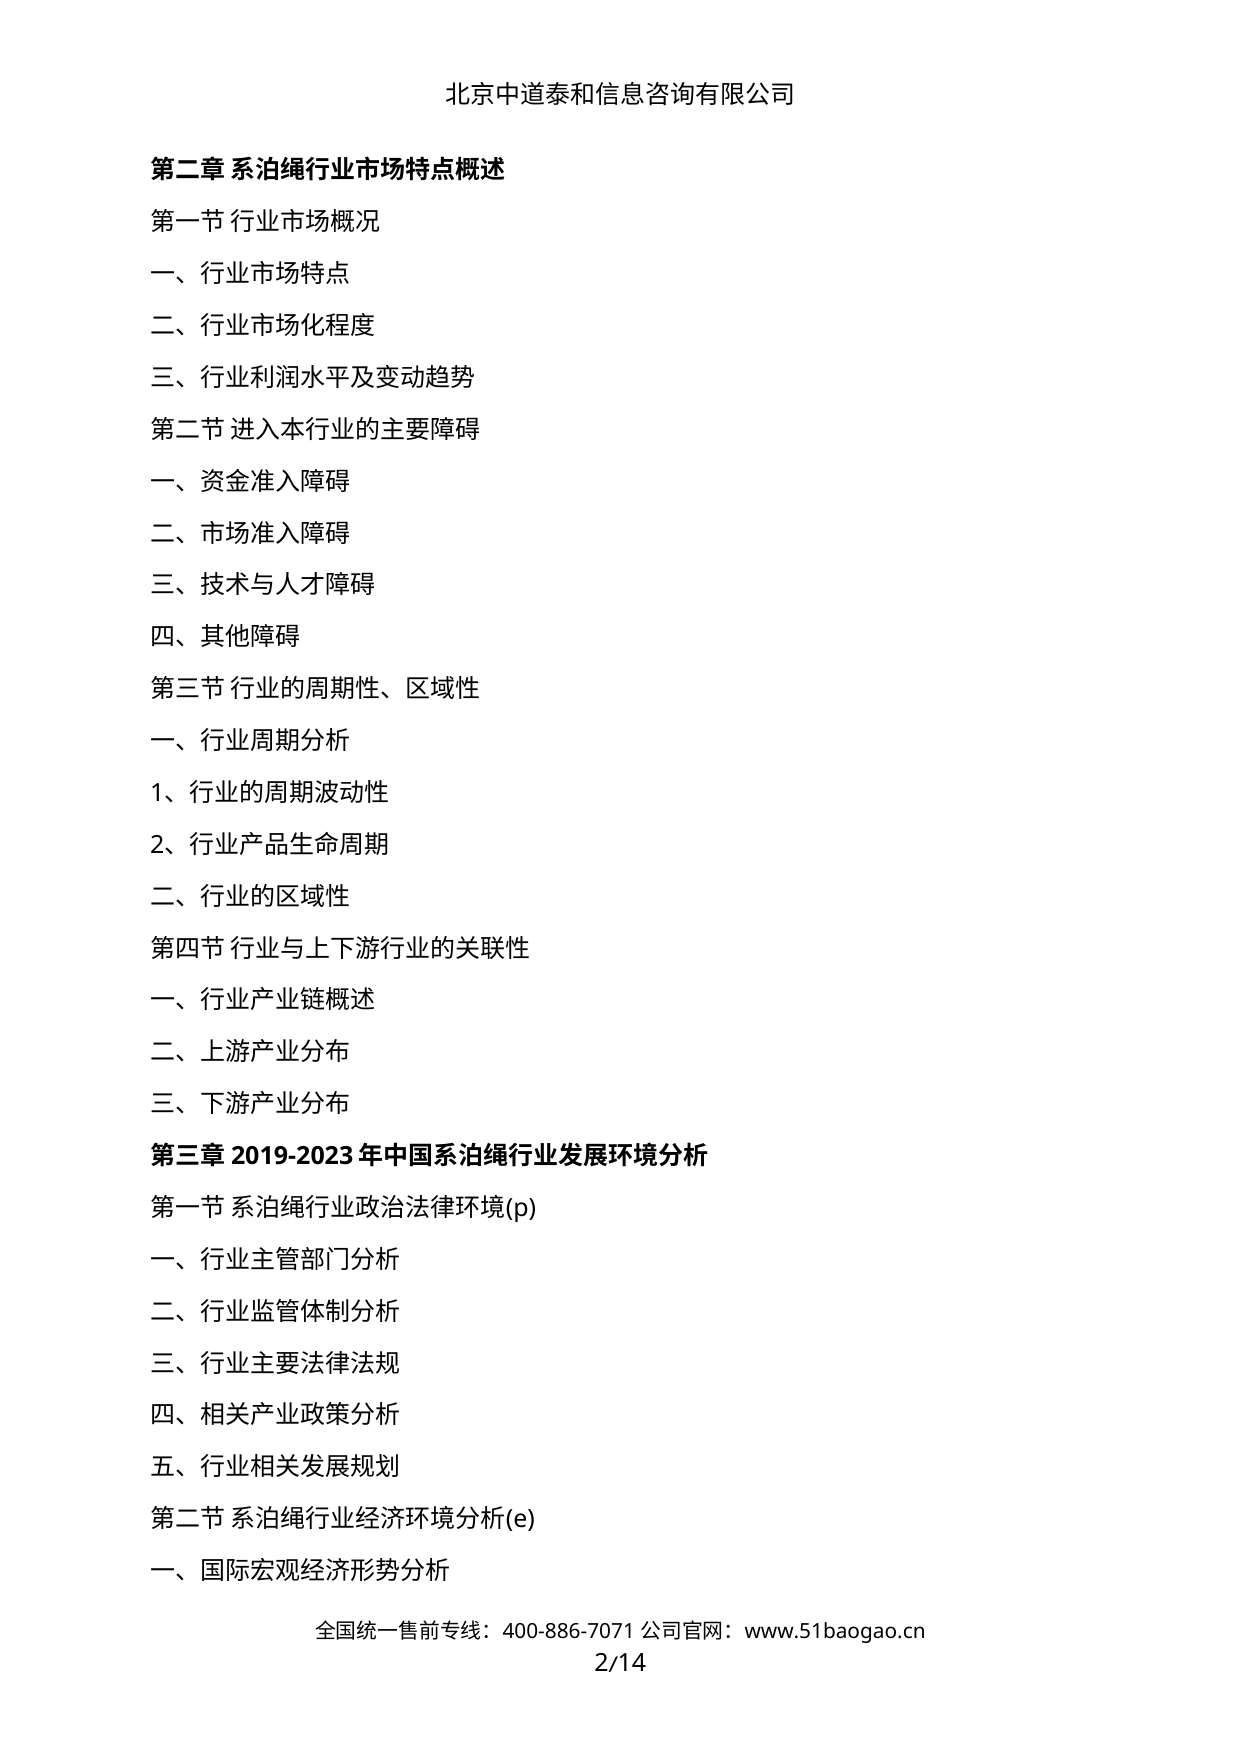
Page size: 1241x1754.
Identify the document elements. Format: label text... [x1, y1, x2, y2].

text 一、资金准入障碍 [150, 461, 1090, 497]
text 第三节 行业的周期性、区域性 [150, 669, 1090, 705]
text 二、行业市场化程度 [150, 306, 1090, 342]
text 四、相关产业政策分析 [150, 1395, 1090, 1431]
text 三、行业利润水平及变动趋势 [150, 357, 1090, 394]
text 一、国际宏观经济形势分析 [150, 1551, 1090, 1587]
text 二、行业的区域性 [150, 876, 1090, 912]
text 二、行业监管体制分析 [150, 1291, 1090, 1327]
text 1、行业的周期波动性 [150, 772, 1090, 809]
text 三、技术与人才障碍 [150, 565, 1090, 601]
text 五、行业相关发展规划 [150, 1447, 1090, 1483]
text 一、行业主管部门分析 [150, 1239, 1090, 1276]
text 第二节 进入本行业的主要障碍 [150, 409, 1090, 446]
text 第一节 行业市场概况 [150, 202, 1090, 238]
text 一、行业市场特点 [150, 254, 1090, 290]
text 一、行业产业链概述 [150, 980, 1090, 1016]
text 一、行业周期分析 [150, 721, 1090, 757]
text 第三章 2019-2023年中国系泊绳行业发展环境分析 [150, 1136, 1090, 1172]
text 第一节 系泊绳行业政治法律环境(p) [150, 1187, 1090, 1224]
text 三、下游产业分布 [150, 1084, 1090, 1120]
text 二、上游产业分布 [150, 1032, 1090, 1068]
text 三、行业主要法律法规 [150, 1343, 1090, 1379]
text 二、市场准入障碍 [150, 513, 1090, 549]
text 四、其他障碍 [150, 617, 1090, 653]
text 第二章 系泊绳行业市场特点概述 [150, 150, 1090, 186]
text 2、行业产品生命周期 [150, 824, 1090, 861]
text 第二节 系泊绳行业经济环境分析(e) [150, 1499, 1090, 1535]
text 第四节 行业与上下游行业的关联性 [150, 928, 1090, 964]
